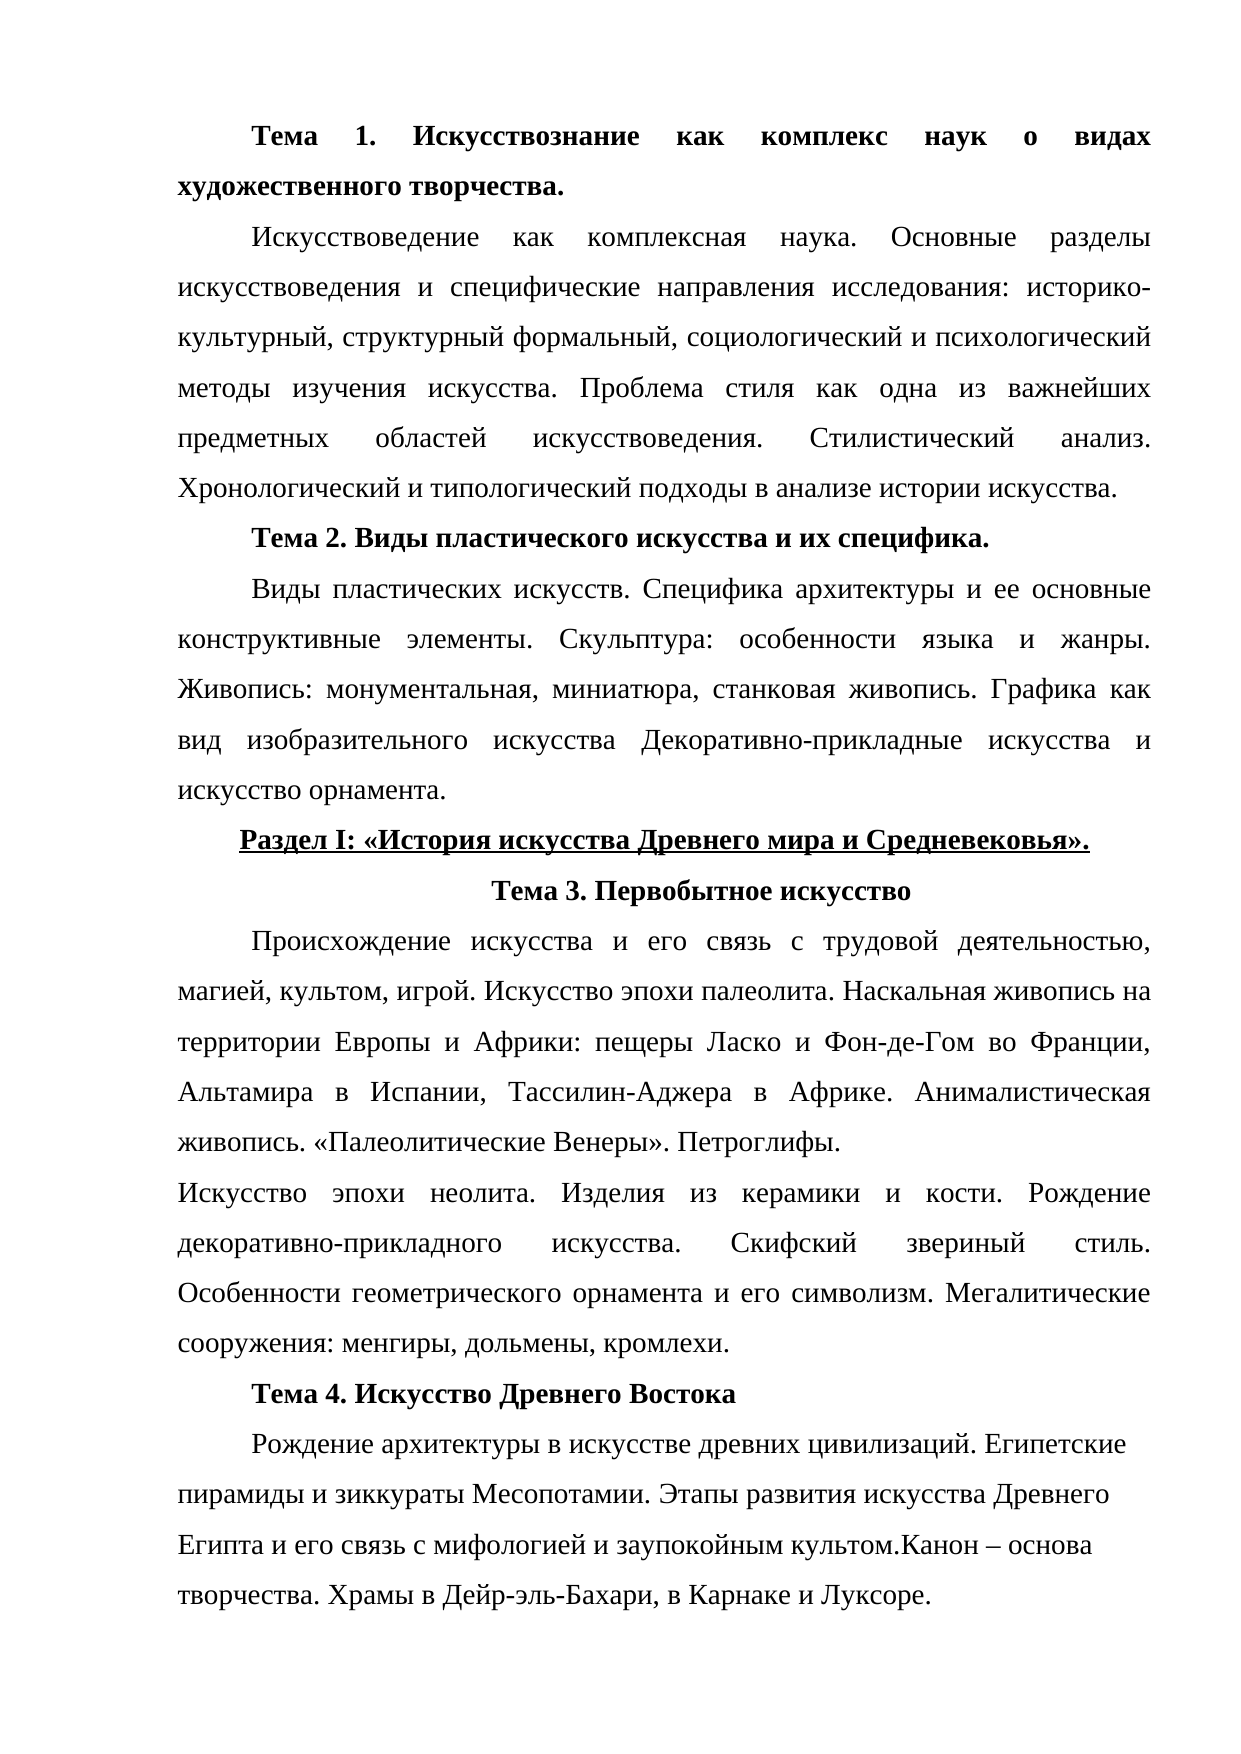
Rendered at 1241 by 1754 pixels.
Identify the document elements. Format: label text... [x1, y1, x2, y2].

text Тема 4. Искусство Древнего Востока [177, 1376, 1152, 1409]
text Раздел I: «История искусства Древнего мира и Средневековья». [177, 822, 1152, 856]
text Тема 1. Искусствознание как комплекс наук о видах художественного творчества. [177, 118, 1152, 202]
text Искусствоведение как комплексная наука. Основные разделы искусствоведения и специфические направления исследования: историко-культурный, структурный формальный, социологический и психологический методы изучения искусства. Проблема стиля как одна из важнейших предметных областей искусствоведения. Стилистический анализ. Хронологический и типологический подходы в анализе истории искусства. [177, 219, 1152, 504]
text Рождение архитектуры в искусстве древних цивилизаций. Египетские пирамиды и зиккураты Месопотамии. Этапы развития искусства Древнего Египта и его связь с мифологией и заупокойным культом.Канон – основа творчества. Храмы в Дейр-эль-Бахари, в Карнаке и Луксоре. [177, 1426, 1152, 1611]
text Виды пластических искусств. Специфика архитектуры и ее основные конструктивные элементы. Скульптура: особенности языка и жанры. Живопись: монументальная, миниатюра, станковая живопись. Графика как вид изобразительного искусства Декоративно-прикладные искусства и искусство орнамента. [177, 571, 1152, 806]
text Происхождение искусства и его связь с трудовой деятельностью, магией, культом, игрой. Искусство эпохи палеолита. Наскальная живопись на территории Европы и Африки: пещеры Ласко и Фон-де-Гом во Франции, Альтамира в Испании, Тассилин-Аджера в Африке. Анималистическая живопись. «Палеолитические Венеры». Петроглифы. [177, 923, 1152, 1158]
text Тема 2. Виды пластического искусства и их специфика. [177, 521, 1152, 554]
text Искусство эпохи неолита. Изделия из керамики и кости. Рождение декоративно-прикладного искусства. Скифский звериный стиль. Особенности геометрического орнамента и его символизм. Мегалитические сооружения: менгиры, дольмены, кромлехи. [177, 1175, 1152, 1359]
text Тема 3. Первобытное искусство [177, 873, 1152, 906]
